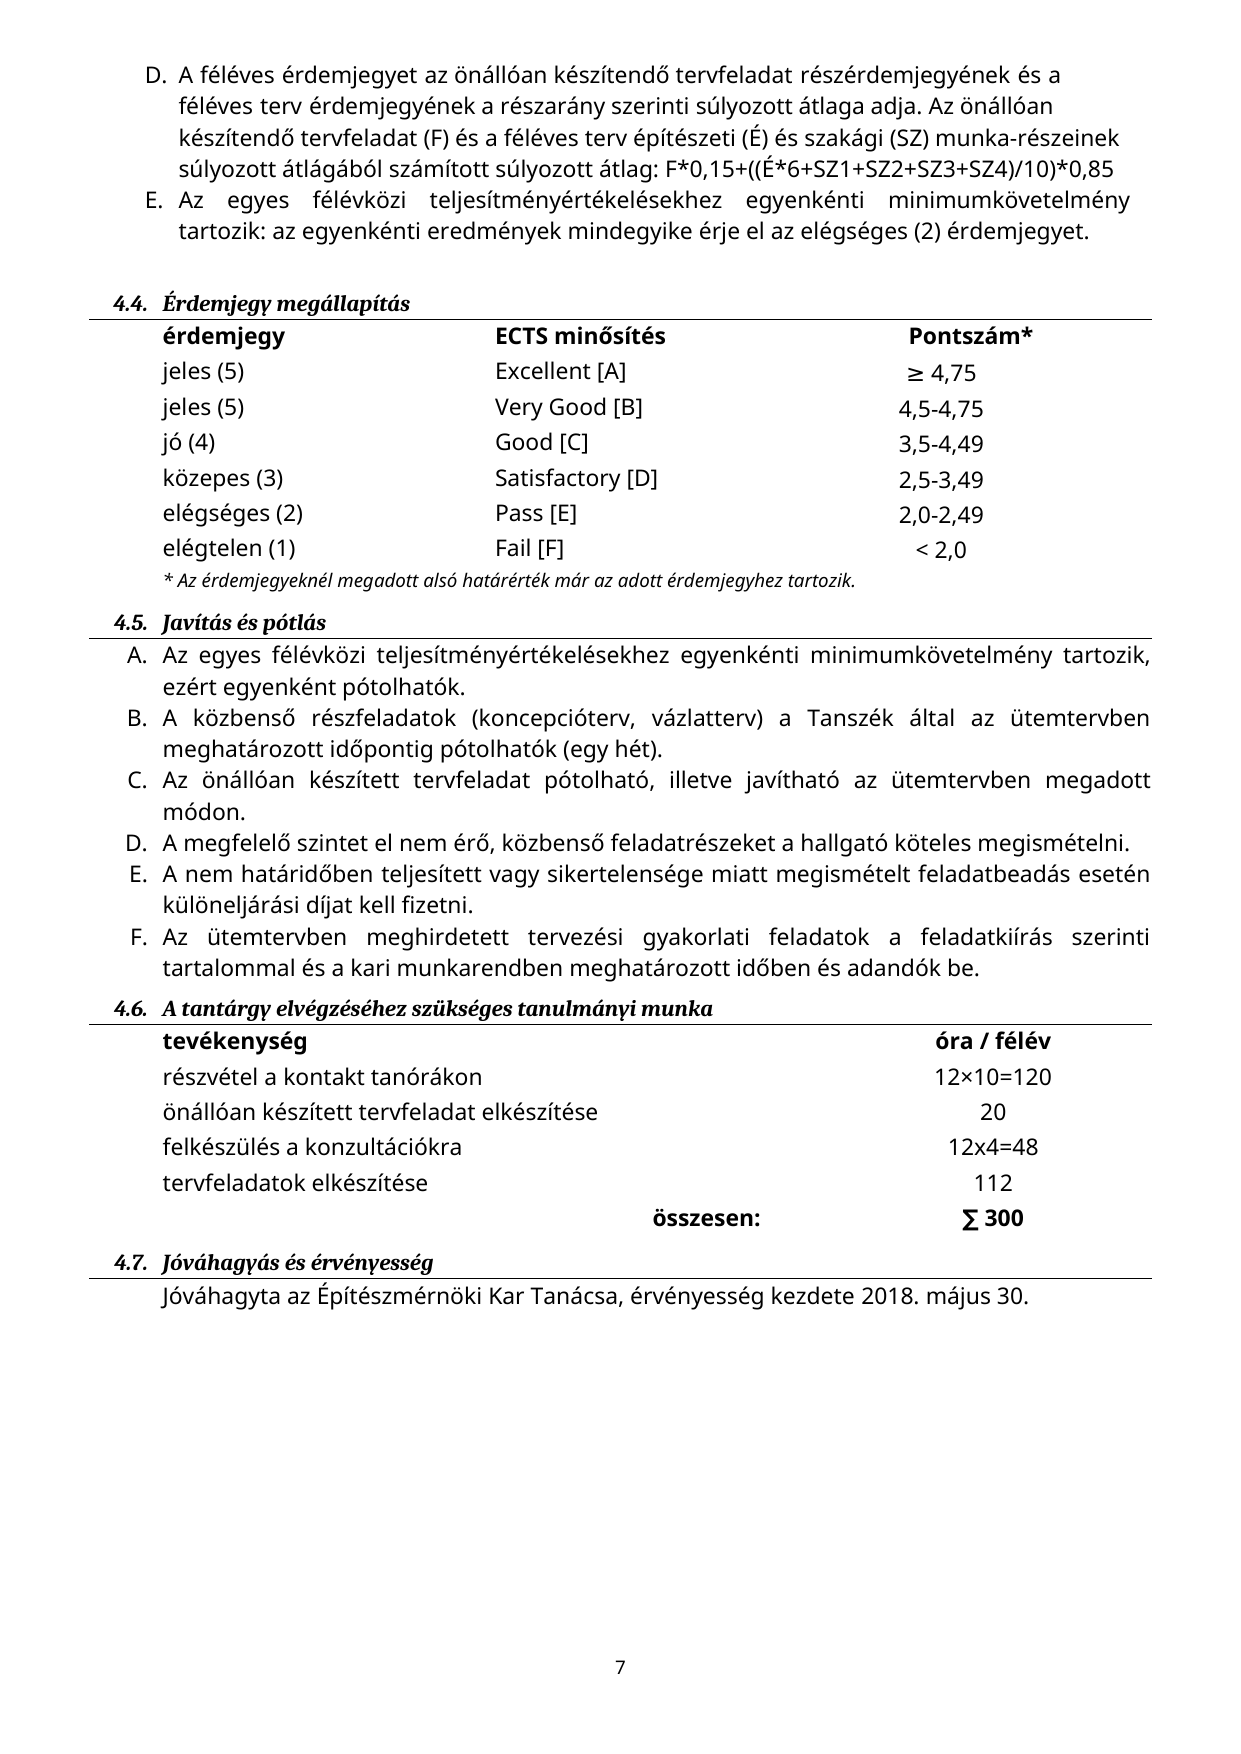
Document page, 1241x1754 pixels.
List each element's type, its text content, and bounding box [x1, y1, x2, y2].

table_header óra / félév [786, 1025, 1141, 1061]
table_cell önállóan készített tervfeladat elkészítése [78, 1096, 786, 1131]
table_cell 112 [786, 1167, 1141, 1202]
subtitle Érdemjegy megállapítás [89, 290, 1152, 319]
table_cell 12×10=120 [786, 1061, 1141, 1096]
table_cell részvétel a kontakt tanórákon [78, 1061, 786, 1096]
table_cell ∑ 300 [786, 1202, 1141, 1238]
table_cell felkészülés a konzultációkra [78, 1131, 786, 1167]
table_cell összesen: [78, 1202, 786, 1238]
text Jóváhagyta az Építészmérnöki Kar Tanácsa, érvényesség kezdete [162, 1279, 1137, 1311]
table_cell 12x4=48 [786, 1131, 1141, 1167]
subtitle A tantárgy elvégzéséhez szükséges tanulmányi munka [89, 996, 1152, 1024]
table_cell tervfeladatok elkészítése [78, 1167, 786, 1202]
list A féléves érdemjegyet az önállóan készítendő tervfeladat részérdemjegyének és a féléves terv érdemjegyének a részarány szerinti súlyozott átlaga adja. Az önállóan készítendő tervfeladat (F) és a féléves terv építészeti (É) és szakági (SZ) munka-részeinek súlyozott átlágából számított súlyozott átlag: F*0,15+((É*6+SZ1+SZ2+SZ3+SZ4)/10)*0,85 [144, 59, 1131, 184]
table_header tevékenység [78, 1025, 786, 1061]
subtitle Javítás és pótlás [89, 610, 1152, 638]
subtitle Jóváhagyás és érvényesség [89, 1250, 1152, 1278]
list Az egyes félévközi teljesítményértékelésekhez egyenkénti minimumkövetelmény tartozik: az egyenkénti eredmények mindegyike érje el az elégséges (2) érdemjegyet. [144, 184, 1131, 247]
table_cell 20 [786, 1096, 1141, 1131]
